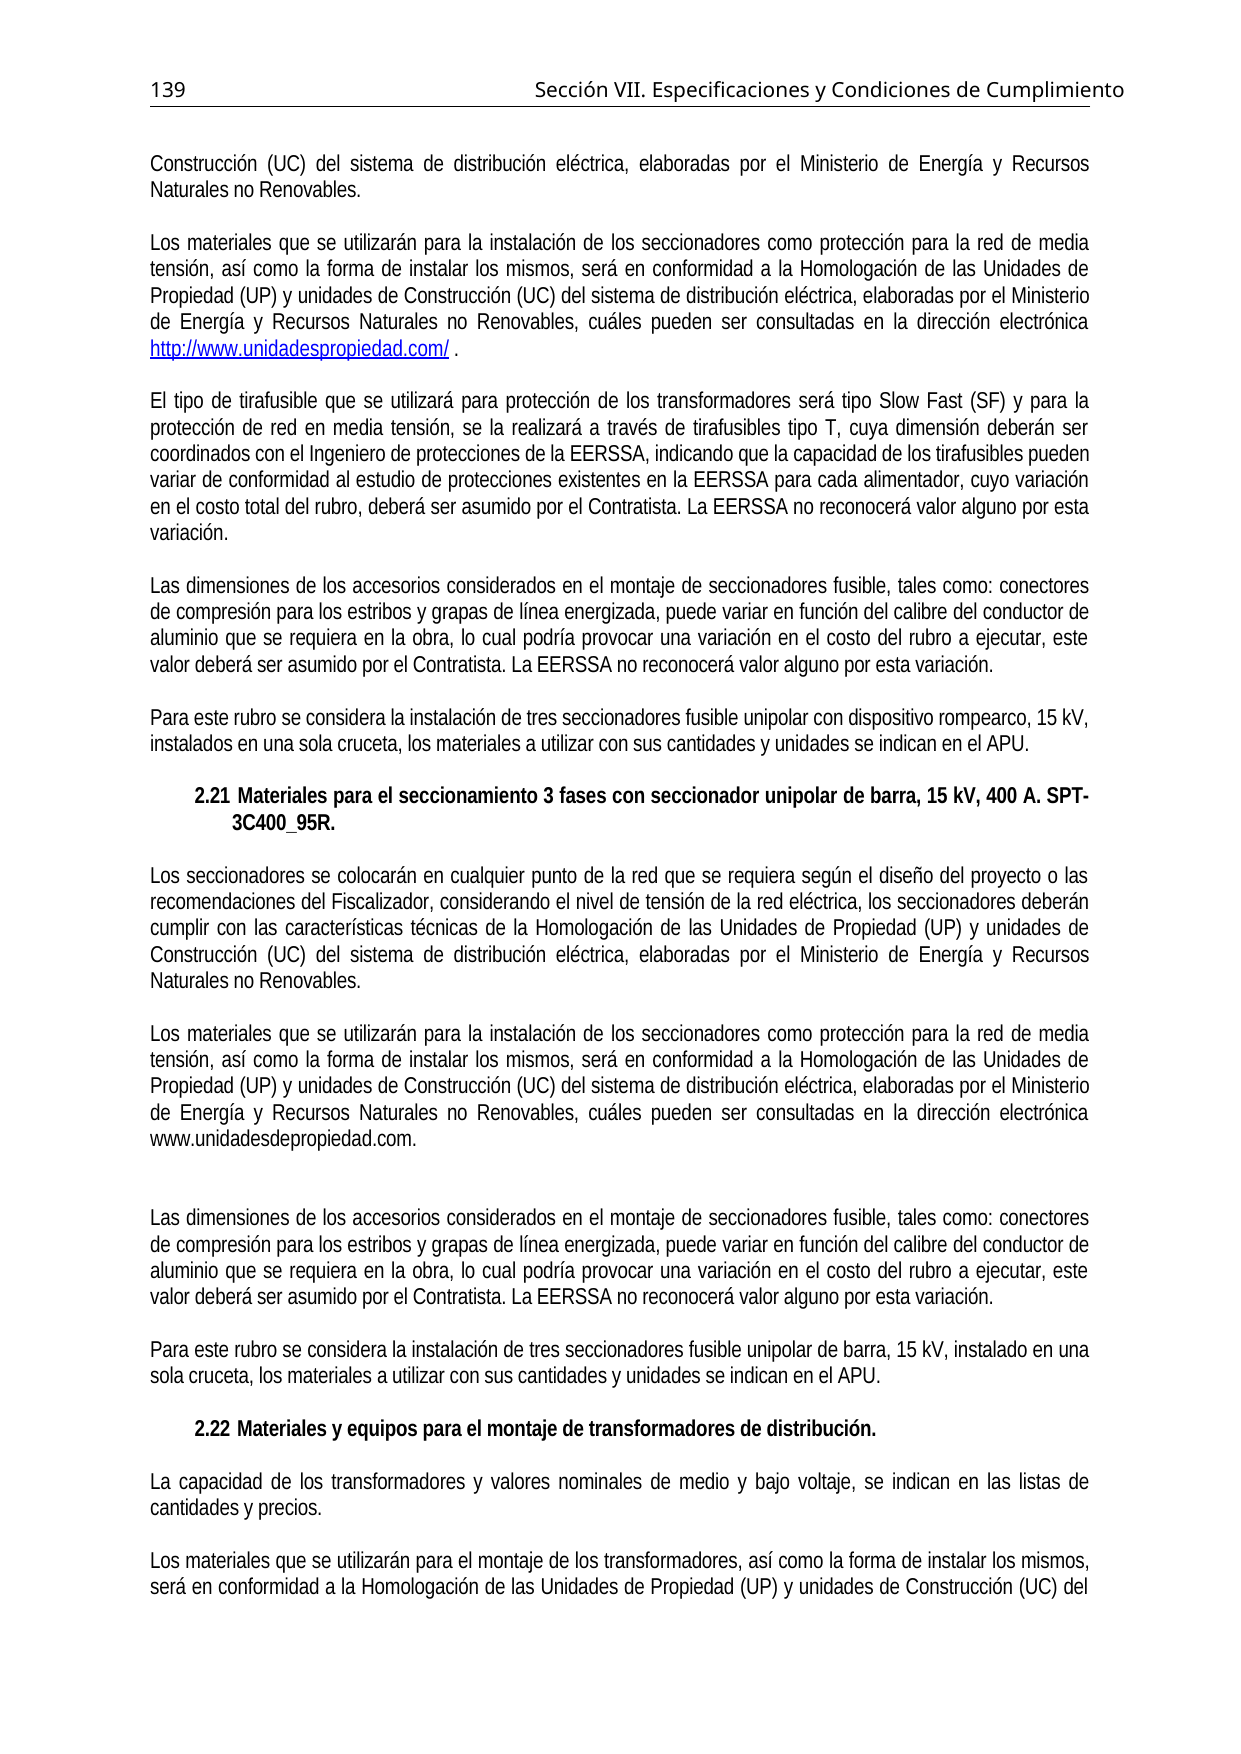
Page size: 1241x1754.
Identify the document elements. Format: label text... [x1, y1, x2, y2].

text Para este rubro se considera la instalación de tres seccionadores fusible unipolar de barra, 15 kV, instalado en una sola cruceta, los materiales a utilizar con sus cantidades y unidades se indican en el APU. [150, 1336, 1090, 1389]
text Los materiales que se utilizarán para la instalación de los seccionadores como protección para la red de media tensión, así como la forma de instalar los mismos, será en conformidad a la Homologación de las Unidades de Propiedad (UP) y unidades de Construcción (UC) del sistema de distribución eléctrica, elaboradas por el Ministerio de Energía y Recursos Naturales no Renovables, cuáles pueden ser consultadas en la dirección electrónica www.unidadesdepropiedad.com. [150, 1020, 1090, 1151]
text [150, 150, 1090, 203]
list Materiales para el seccionamiento 3 fases con seccionador unipolar de barra, 15 kV, 400 A. SPT-3C400_95R. [194, 782, 1090, 835]
list Materiales y equipos para el montaje de transformadores de distribución. [194, 1415, 1090, 1441]
text Las dimensiones de los accesorios considerados en el montaje de seccionadores fusible, tales como: conectores de compresión para los estribos y grapas de línea energizada, puede variar en función del calibre del conductor de aluminio que se requiera en la obra, lo cual podría provocar una variación en el costo del rubro a ejecutar, este valor deberá ser asumido por el Contratista. La EERSSA no reconocerá valor alguno por esta variación. [150, 572, 1090, 677]
text Los materiales que se utilizarán para la instalación de los seccionadores como protección para la red de media tensión, así como la forma de instalar los mismos, será en conformidad a la Homologación de las Unidades de Propiedad (UP) y unidades de Construcción (UC) del sistema de distribución eléctrica, elaboradas por el Ministerio de Energía y Recursos Naturales no Renovables, cuáles pueden ser consultadas en la dirección electrónica http://www.unidadespropiedad.com/ . [150, 229, 1090, 361]
text Para este rubro se considera la instalación de tres seccionadores fusible unipolar con dispositivo rompearco, 15 kV, instalados en una sola cruceta, los materiales a utilizar con sus cantidades y unidades se indican en el APU. [150, 703, 1090, 756]
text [150, 1547, 1090, 1599]
text La capacidad de los transformadores y valores nominales de medio y bajo voltaje, se indican en las listas de cantidades y precios. [150, 1468, 1090, 1520]
text Las dimensiones de los accesorios considerados en el montaje de seccionadores fusible, tales como: conectores de compresión para los estribos y grapas de línea energizada, puede variar en función del calibre del conductor de aluminio que se requiera en la obra, lo cual podría provocar una variación en el costo del rubro a ejecutar, este valor deberá ser asumido por el Contratista. La EERSSA no reconocerá valor alguno por esta variación. [150, 1204, 1090, 1309]
text El tipo de tirafusible que se utilizará para protección de los transformadores será tipo Slow Fast (SF) y para la protección de red en media tensión, se la realizará a través de tirafusibles tipo T, cuya dimensión deberán ser coordinados con el Ingeniero de protecciones de la EERSSA, indicando que la capacidad de los tirafusibles pueden variar de conformidad al estudio de protecciones existentes en la EERSSA para cada alimentador, cuyo variación en el costo total del rubro, deberá ser asumido por el Contratista. La EERSSA no reconocerá valor alguno por esta variación. [150, 387, 1090, 545]
